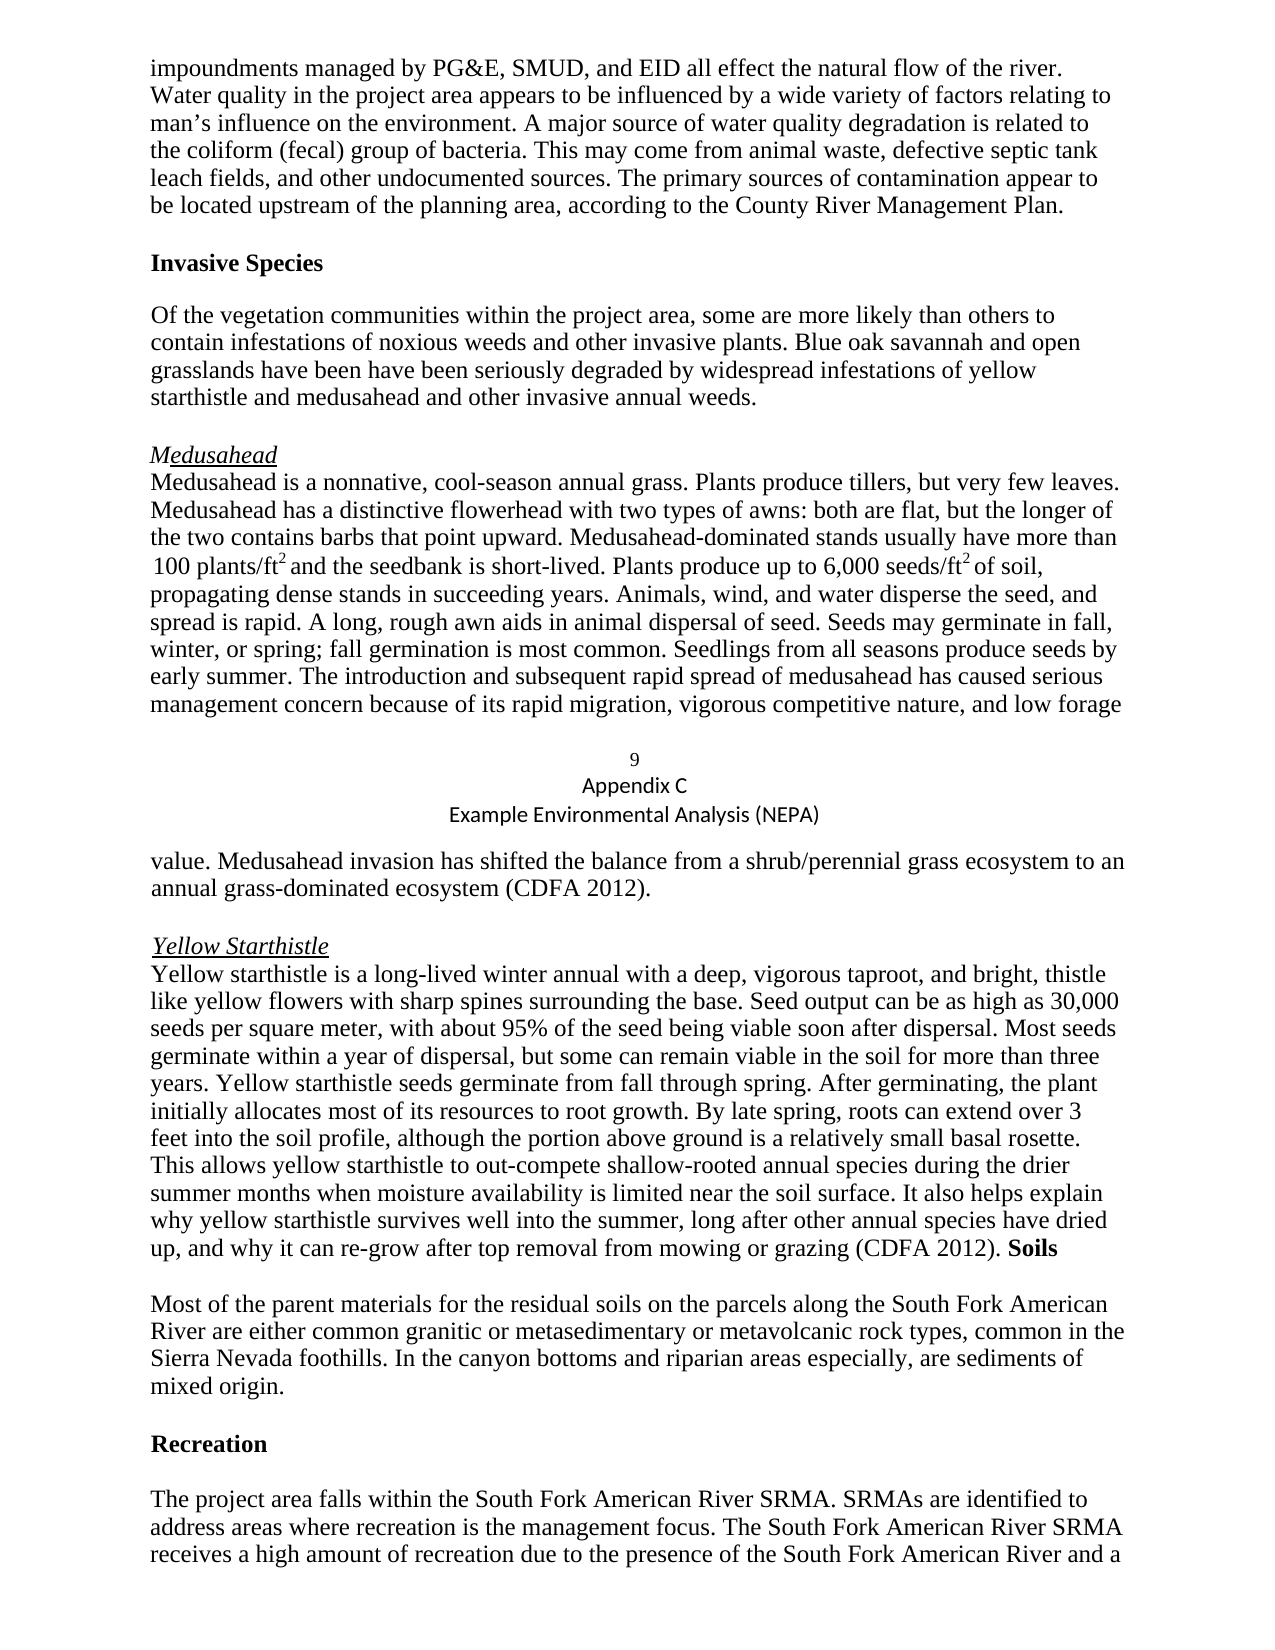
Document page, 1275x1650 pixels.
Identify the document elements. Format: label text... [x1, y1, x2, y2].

text value. Medusahead invasion has shifted the balance from a shrub/perennial grass ecosystem to an annual grass-dominated ecosystem (CDFA 2012). [150, 847, 1131, 902]
text Of the vegetation communities within the project area, some are more likely than others to contain infestations of noxious weeds and other invasive plants. Blue oak savannah and open grasslands have been have been seriously degraded by widespread infestations of yellow starthistle and medusahead and other invasive annual weeds. [150, 301, 1087, 411]
text 100 plants/ft2 and the seedbank is short-lived. Plants produce up to 6,000 seeds/ft2 of soil, propagating dense stands in succeeding years. Animals, wind, and water disperse the seed, and spread is rapid. A long, rough awn aids in animal dispersal of seed. Seeds may germinate in fall, winter, or spring; fall germination is most common. Seedlings from all seasons produce seeds by early summer. The introduction and subsequent rapid spread of medusahead has caused serious management concern because of its rapid migration, vigorous competitive nature, and low forage [150, 551, 1128, 718]
text Appendix C [108, 771, 1161, 799]
text Yellow starthistle is a long-lived winter annual with a deep, vigorous taproot, and bright, thistle like yellow flowers with sharp spines surrounding the base. Seed output can be as high as 30,000 seeds per square meter, with about 95% of the seed being viable soon after dispersal. Most seeds germinate within a year of dispersal, but some can remain viable in the soil for more than three years. Yellow starthistle seeds germinate from fall through spring. After germinating, the plant initially allocates most of its resources to root growth. By late spring, roots can extend over 3 feet into the soil profile, although the portion above ground is a relatively small basal rosette. This allows yellow starthistle to out-compete shallow-rooted annual species during the drier summer months when moisture availability is limited near the soil surface. It also helps explain why yellow starthistle survives well into the summer, long after other annual species have dried up, and why it can re-grow after top removal from mowing or grazing (CDFA 2012). Soils [150, 960, 1126, 1261]
text Invasive Species [150, 248, 1161, 277]
text Medusahead [149, 440, 1161, 469]
text Example Environmental Analysis (NEPA) [108, 800, 1161, 828]
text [150, 1486, 1129, 1568]
text 9 [108, 748, 1161, 771]
text Yellow Starthistle [152, 931, 1161, 960]
text Medusahead is a nonnative, cool-season annual grass. Plants produce tillers, but very few leaves. Medusahead has a distinctive flowerhead with two types of awns: both are flat, but the longer of the two contains barbs that point upward. Medusahead-dominated stands usually have more than [150, 469, 1126, 551]
text Most of the parent materials for the residual soils on the parcels along the South Fork American River are either common granitic or metasedimentary or metavolcanic rock types, common in the Sierra Nevada foothills. In the canyon bottoms and riparian areas especially, are sediments of mixed origin. [150, 1290, 1131, 1400]
text Recreation [151, 1429, 1161, 1458]
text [150, 54, 1119, 219]
